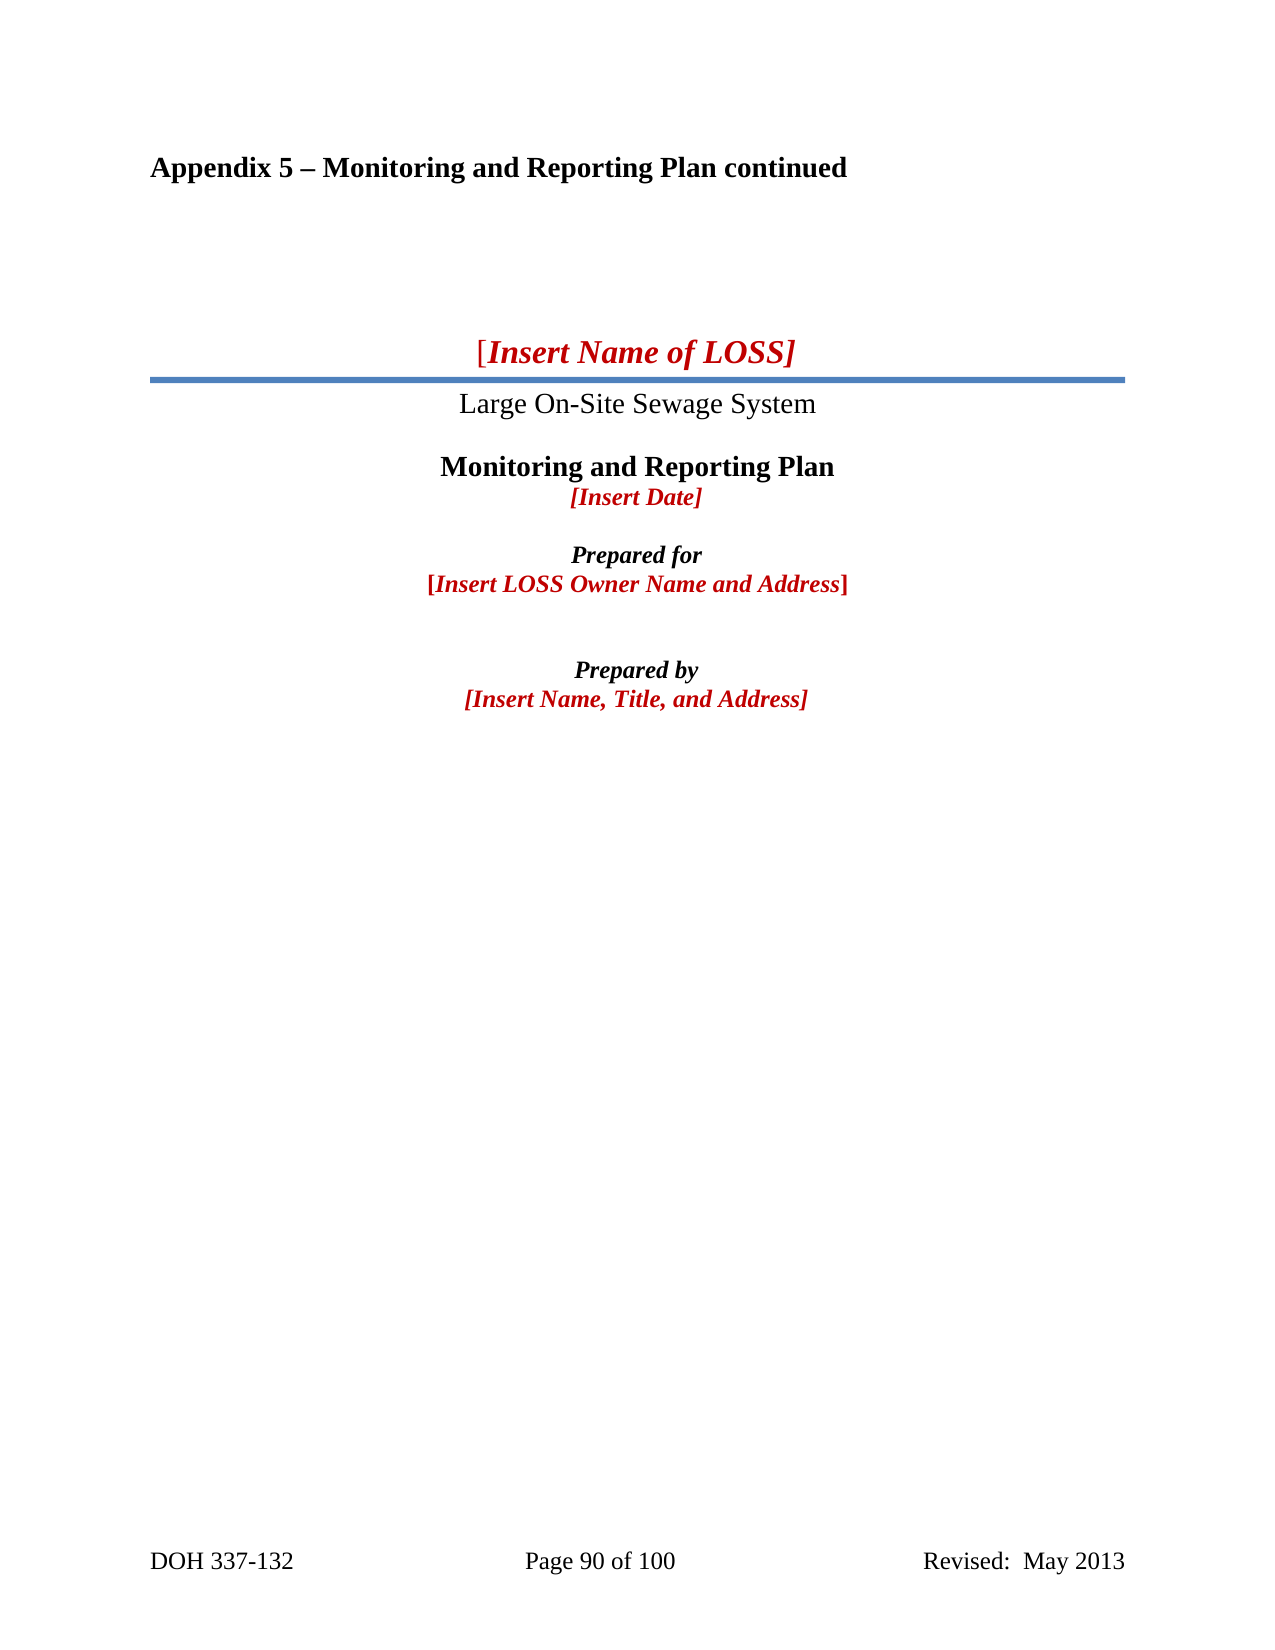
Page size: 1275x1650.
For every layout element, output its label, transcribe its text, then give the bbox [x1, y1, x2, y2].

text Prepared for [150, 540, 1125, 569]
text [Insert Name of LOSS] [150, 332, 1125, 370]
text [Insert Date] [150, 482, 1125, 511]
text Appendix 5 – Monitoring and Reporting Plan continued [150, 150, 1125, 183]
text [Insert LOSS Owner Name and Address] [150, 569, 1125, 597]
text Monitoring and Reporting Plan [150, 449, 1125, 482]
text Prepared by [150, 655, 1125, 684]
text [Insert Name, Title, and Address] [150, 684, 1125, 712]
text Large On-Site Sewage System [150, 387, 1125, 420]
